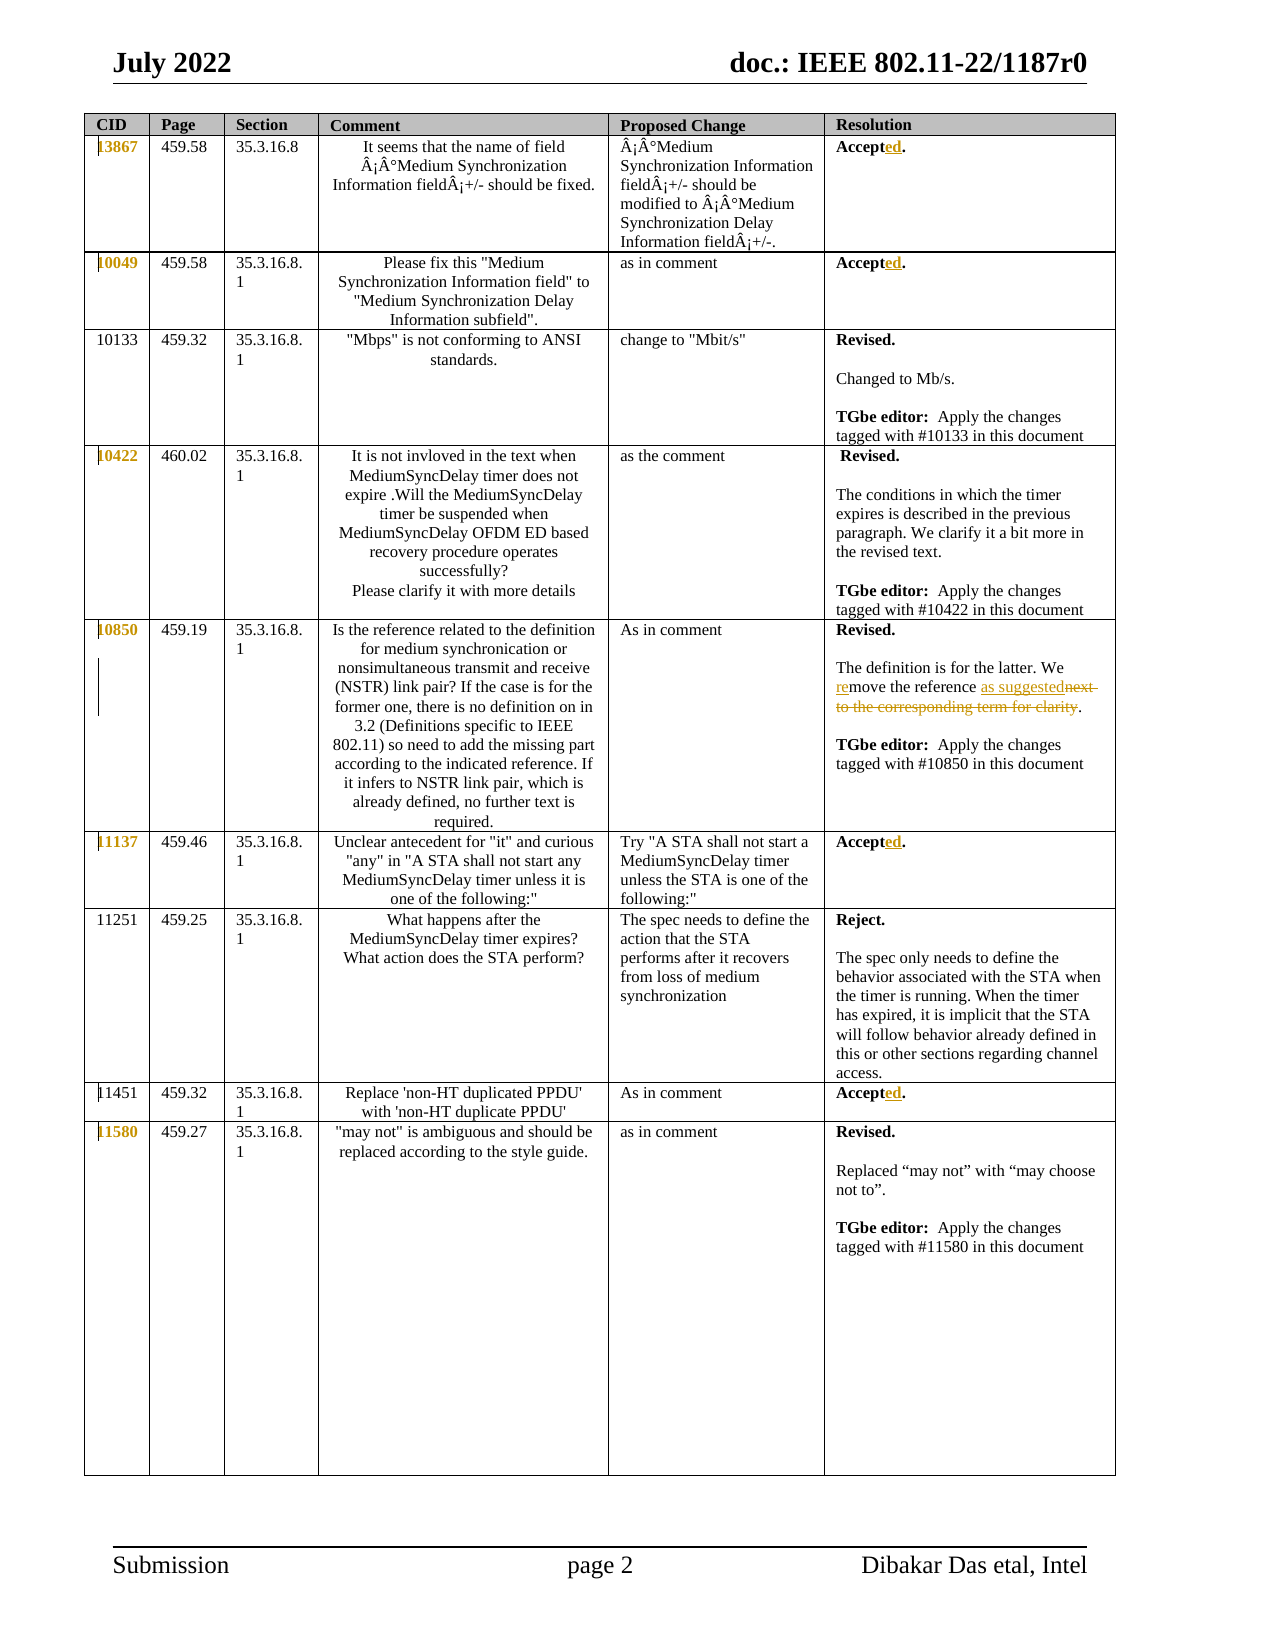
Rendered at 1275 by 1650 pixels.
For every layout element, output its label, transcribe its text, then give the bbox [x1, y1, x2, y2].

table_cell 35.3.16.8.1 [225, 1122, 318, 1474]
table_cell 459.32 [150, 1083, 224, 1121]
table_header Resolution [825, 114, 1115, 135]
table_cell The spec needs to define the action that the STA performs after it recovers from loss of medium synchronization [609, 909, 824, 1082]
table_cell 10133 [85, 330, 149, 445]
table_cell 11251 [85, 909, 149, 1082]
table_cell It is not invloved in the text when MediumSyncDelay timer does not expire .Will the MediumSyncDelay timer be suspended when MediumSyncDelay OFDM ED based recovery procedure operates successfully? Please clarify it with more details [319, 446, 608, 619]
table_cell 10422 [85, 446, 149, 619]
table_cell "Mbps" is not conforming to ANSI standards. [319, 330, 608, 445]
table_cell 10850 [85, 620, 149, 831]
table_cell 459.58 [150, 253, 224, 329]
table_cell Accept. [825, 253, 1115, 329]
table_cell As in comment [609, 620, 824, 831]
table_cell 459.25 [150, 909, 224, 1082]
table_cell 35.3.16.8.1 [225, 330, 318, 445]
table_cell Â¡Â°Medium Synchronization Information fieldÂ¡+/- should be modified to Â¡Â°Medium Synchronization Delay Information fieldÂ¡+/-. [609, 136, 824, 251]
table_cell as the comment [609, 446, 824, 619]
table_cell 459.58 [150, 136, 224, 251]
table_cell What happens after the MediumSyncDelay timer expires? What action does the STA perform? [319, 909, 608, 1082]
table_cell It seems that the name of field Â¡Â°Medium Synchronization Information fieldÂ¡+/- should be fixed. [319, 136, 608, 251]
table_header Comment [319, 114, 608, 135]
table_cell As in comment [609, 1083, 824, 1121]
table_cell 35.3.16.8.1 [225, 620, 318, 831]
table_cell as in comment [609, 1122, 824, 1474]
table_cell Reject. The spec only needs to define the behavior associated with the STA when the timer is running. When the timer has expired, it is implicit that the STA will follow behavior already defined in this or other sections regarding channel access. [825, 909, 1115, 1082]
table_cell Try "A STA shall not start a MediumSyncDelay timer unless the STA is one of the following:" [609, 832, 824, 908]
table_cell 35.3.16.8.1 [225, 446, 318, 619]
table_cell 35.3.16.8.1 [225, 909, 318, 1082]
table_cell 459.19 [150, 620, 224, 831]
table_cell 35.3.16.8.1 [225, 1083, 318, 1121]
table_cell 10049 [85, 253, 149, 329]
table_cell change to "Mbit/s" [609, 330, 824, 445]
table_cell "may not" is ambiguous and should be replaced according to the style guide. [319, 1122, 608, 1474]
table_cell 459.32 [150, 330, 224, 445]
table_header Page [150, 114, 224, 135]
table_header CID [85, 114, 149, 135]
table_cell Replace 'non-HT duplicated PPDU' with 'non-HT duplicate PPDU' [319, 1083, 608, 1121]
table_cell 460.02 [150, 446, 224, 619]
table_cell 35.3.16.8 [225, 136, 318, 251]
table_cell 459.46 [150, 832, 224, 908]
table_cell 11451 [85, 1083, 149, 1121]
table_cell Accept. [825, 136, 1115, 251]
table_cell Is the reference related to the definition for medium synchronication or nonsimultaneous transmit and receive (NSTR) link pair? If the case is for the former one, there is no definition on in 3.2 (Definitions specific to IEEE 802.11) so need to add the missing part according to the indicated reference. If it infers to NSTR link pair, which is already defined, no further text is required. [319, 620, 608, 831]
table_cell Please fix this "Medium Synchronization Information field" to "Medium Synchronization Delay Information subfield". [319, 253, 608, 329]
table_cell Revised. The definition is for the latter. We move the reference . TGbe editor: Apply the changes tagged with #10850 in this document [825, 620, 1115, 831]
table_cell 35.3.16.8.1 [225, 253, 318, 329]
table_header Section [225, 114, 318, 135]
table_cell 11137 [85, 832, 149, 908]
table_cell 11580 [85, 1122, 149, 1474]
table_cell Accept. [825, 832, 1115, 908]
table_cell 35.3.16.8.1 [225, 832, 318, 908]
table_cell Revised. Replaced “may not” with “may choose not to”. TGbe editor: Apply the changes tagged with #11580 in this document [825, 1122, 1115, 1474]
table_cell 459.27 [150, 1122, 224, 1474]
table_cell Unclear antecedent for "it" and curious "any" in "A STA shall not start any MediumSyncDelay timer unless it is one of the following:" [319, 832, 608, 908]
table_cell as in comment [609, 253, 824, 329]
table_cell Revised. The conditions in which the timer expires is described in the previous paragraph. We clarify it a bit more in the revised text. TGbe editor: Apply the changes tagged with #10422 in this document [825, 446, 1115, 619]
table_cell Accept. [825, 1083, 1115, 1121]
table_cell Revised. Changed to Mb/s. TGbe editor: Apply the changes tagged with #10133 in this document [825, 330, 1115, 445]
table_cell 13867 [85, 136, 149, 251]
table_header Proposed Change [609, 114, 824, 135]
